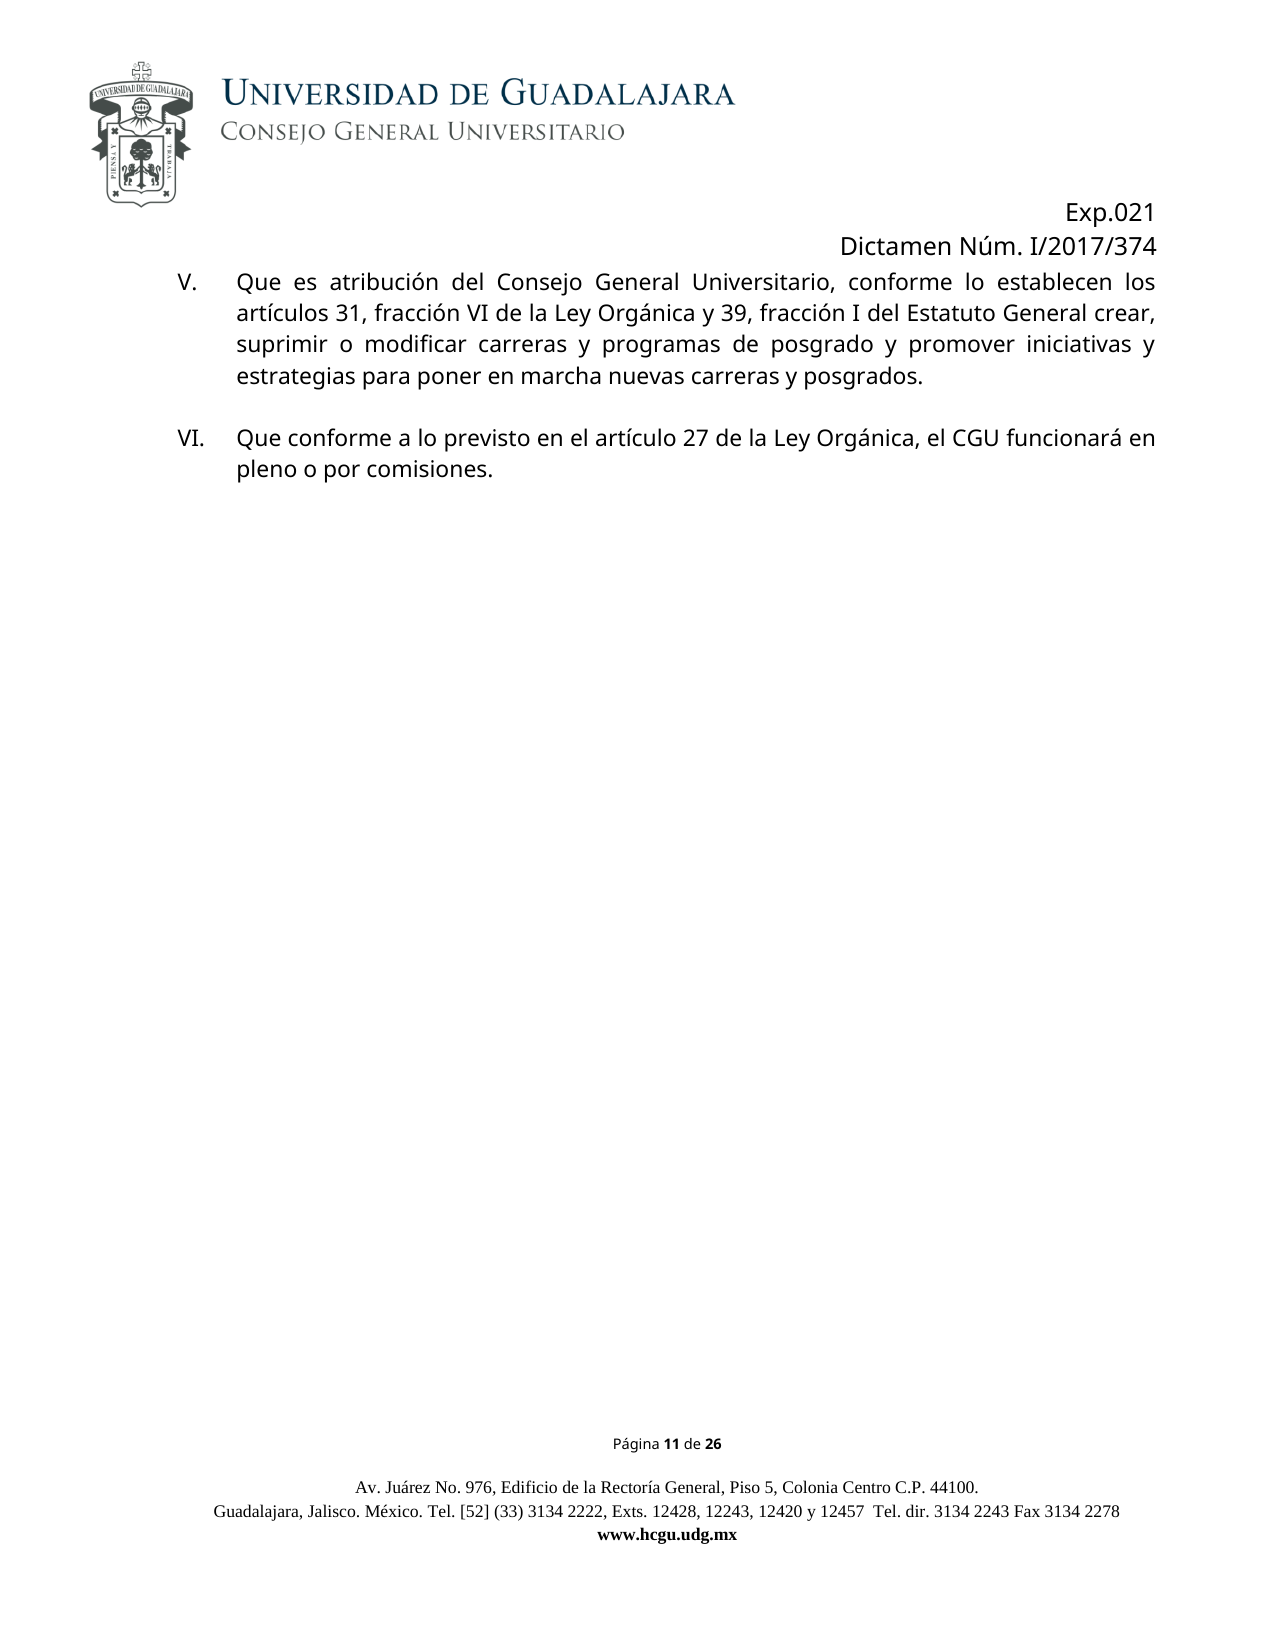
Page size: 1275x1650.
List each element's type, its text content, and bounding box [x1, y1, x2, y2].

list Que conforme a lo previsto en el artículo 27 de la Ley Orgánica, el CGU funcionará en pleno o por comisiones. [177, 422, 1157, 484]
picture [1, 1, 1274, 268]
list Que es atribución del Consejo General Universitario, conforme lo establecen los artículos 31, fracción VI de la Ley Orgánica y 39, fracción I del Estatuto General crear, suprimir o modificar carreras y programas de posgrado y promover iniciativas y estrategias para poner en marcha nuevas carreras y posgrados. [177, 266, 1157, 391]
